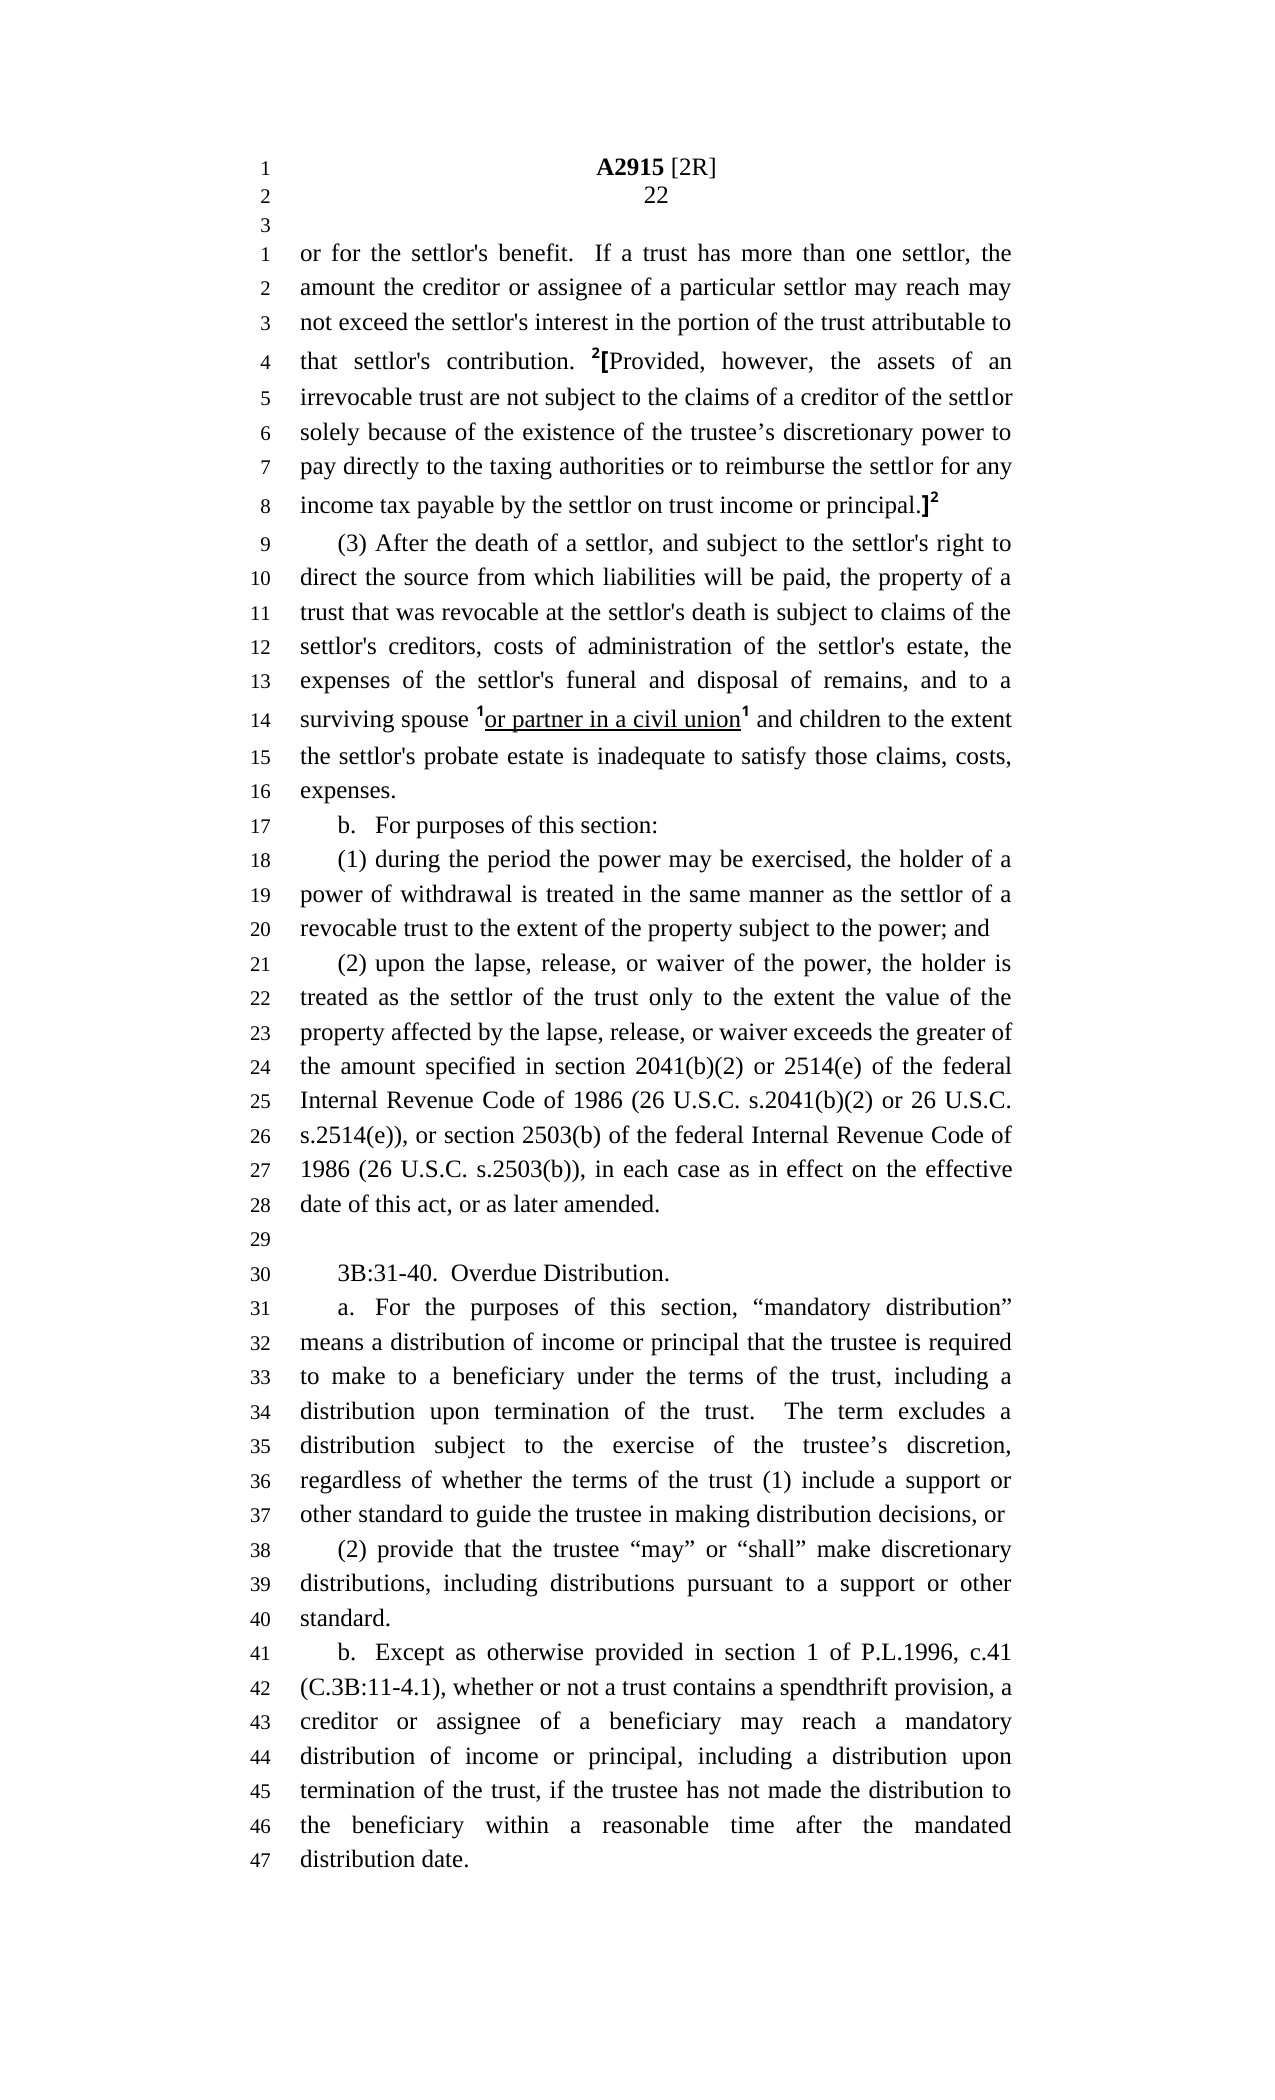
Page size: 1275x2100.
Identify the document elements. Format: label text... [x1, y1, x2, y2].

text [300, 238, 1012, 521]
text (1) during the period the power may be exercised, the holder of a power of withdrawal is treated in the same manner as the settlor of a revocable trust to the extent of the property subect to the power; and [300, 844, 1012, 942]
text b. Except as otherwise provided in section 1 of P.L.1996, c.41 (C.3B:11-4.1), whether or not a trust contains a spendthrift provision, a creditor or assignee of a beneficiary may reach a mandatory distribution of income or principal, including a distribution upon termination of the trust, if the trustee has not made the distribution to the beneficiary within a reasonable time after the mandated distribution date. [300, 1637, 1012, 1873]
text b. For purposes of this section: [300, 810, 1012, 838]
text 3B:31-40. Overdue Distribution. [300, 1258, 1012, 1287]
text a. For the purposes of this section, “mandatory distribution” means a distribution of income or principal that the trustee is required to make to a beneficiary under the terms of the trust, including a distribution upon termination of the trust. The term excludes a distribution subect to the exercise of the trustee’s discretion, regardless of whether the terms of the trust (1) include a support or other standard to guide the trustee in making distribution decisions, or (2) provide that the trustee “may” or “shall” make discretionary distributions, including distributions pursuant to a support or other standard. [300, 1292, 1012, 1632]
text (2) upon the lapse, release, or waiver of the power, the holder is treated as the settlor of the trust only to the extent the value of the property affected by the lapse, release, or waiver exceeds the greater of the amount specified in section 2041(b)(2) or 2514(e) of the federal Internal Revenue Code of 1986 (26 U.S.C. s.2041(b)(2) or 26 U.S.C. s.2514(e)), or section 2503(b) of the federal Internal Revenue Code of 1986 (26 U.S.C. s.2503(b)), in each case as in effect on the effective date of this act, or as later amended. [300, 948, 1012, 1218]
text (3) After the death of a settlor, and subect to the settlor's right to direct the source from which liabilities will be paid, the property of a trust that was revocable at the settlor's death is subect to claims of the settlor's creditors, costs of administration of the settlor's estate, the expenses of the settlor's funeral and disposal of remains, and to a surviving spouse 1or partner in a civil union1 and children to the extent the settlor's probate estate is inadequate to satisfy those claims, costs, expenses. [300, 528, 1012, 804]
